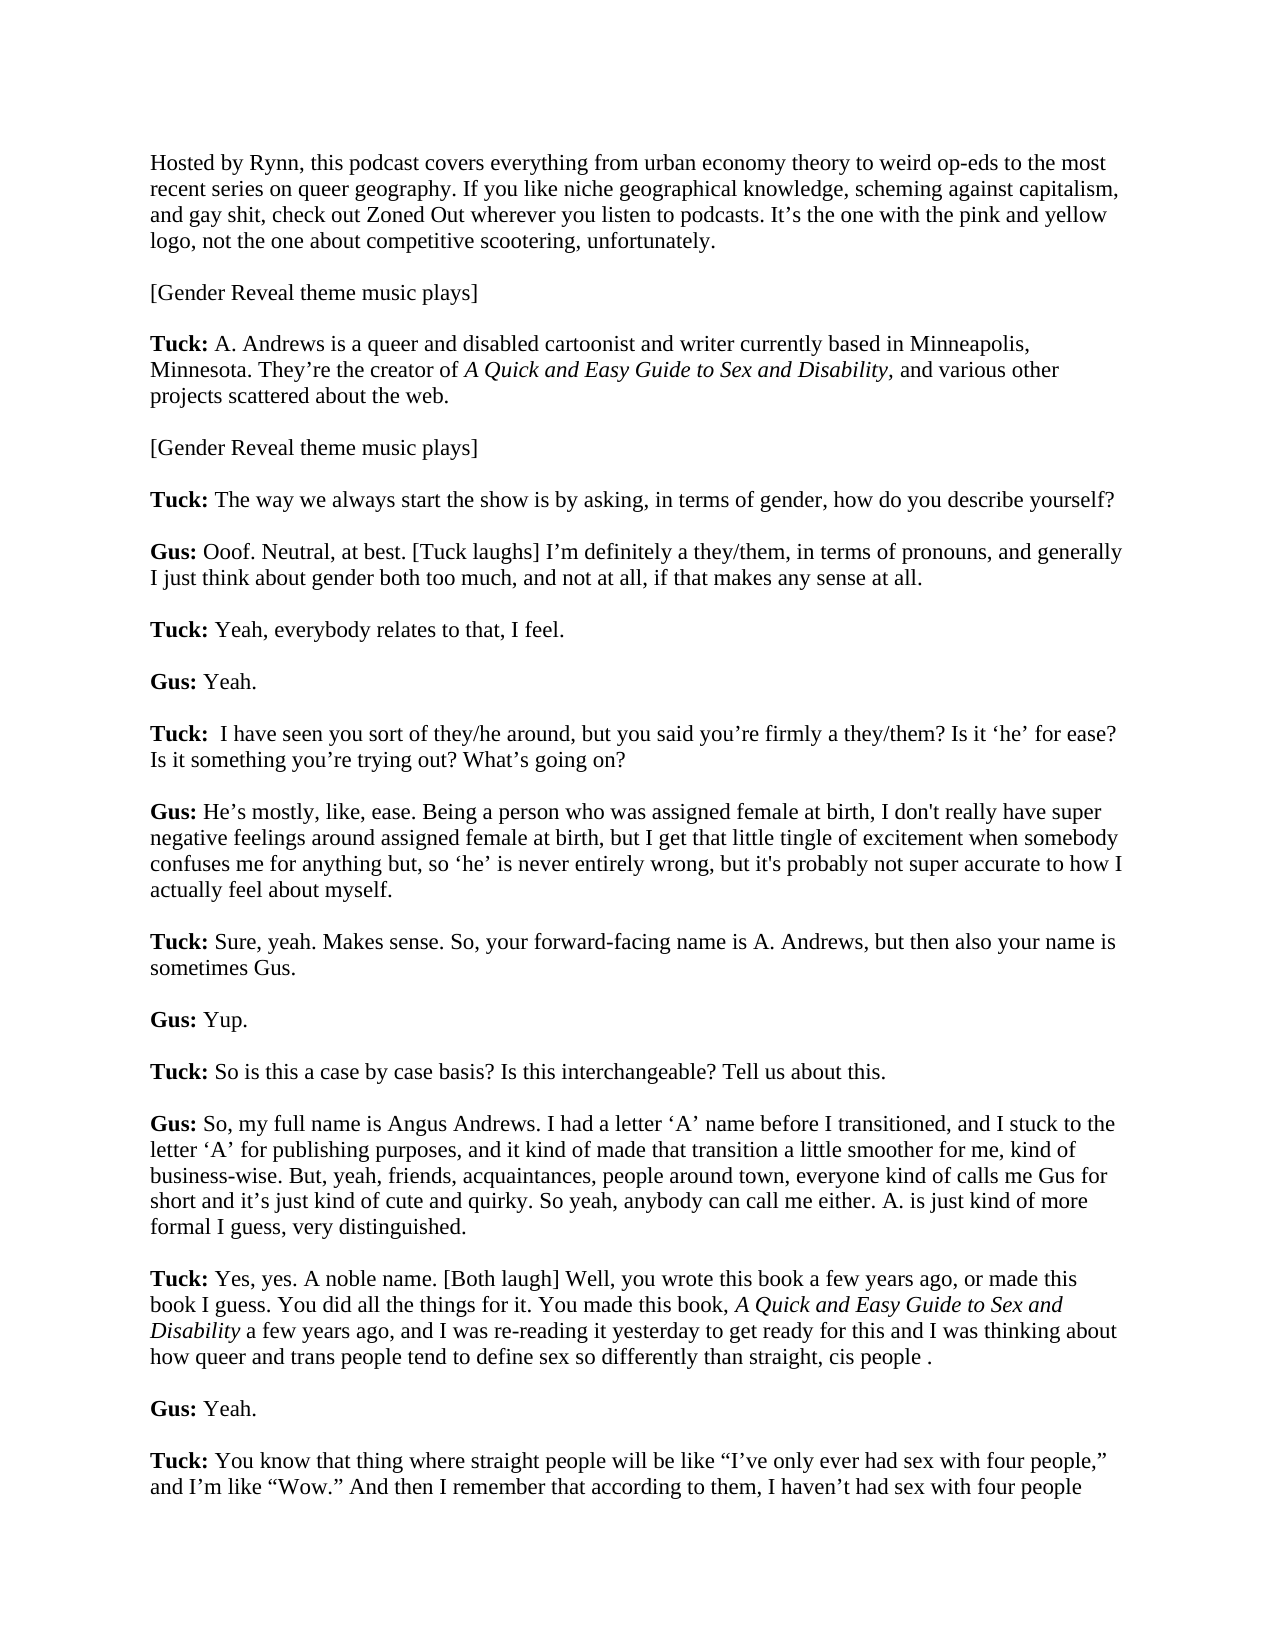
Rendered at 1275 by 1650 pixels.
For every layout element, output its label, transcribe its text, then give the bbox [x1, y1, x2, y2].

text Gus: He’s mostly, like, ease. Being a person who was assigned female at birth, I don't really have super negative feelings around assigned female at birth, but I get that little tingle of excitement when somebody confuses me for anything but, so ‘he’ is never entirely wrong, but it's probably not super accurate to how I actually feel about myself. [150, 799, 1125, 902]
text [150, 150, 1125, 253]
text Tuck: The way we always start the show is by asking, in terms of gender, how do you describe yourself? [150, 487, 1125, 513]
text Gus: So, my full name is Angus Andrews. I had a letter ‘A’ name before I transitioned, and I stuck to the letter ‘A’ for publishing purposes, and it kind of made that transition a little smoother for me, kind of business-wise. But, yeah, friends, acquaintances, people around town, everyone kind of calls me Gus for short and it’s just kind of cute and quirky. So yeah, anybody can call me either. A. is just kind of more formal I guess, very distinguished. [150, 1111, 1125, 1240]
text Tuck: A. Andrews is a queer and disabled cartoonist and writer currently based in Minneapolis, Minnesota. They’re the creator of A Quick and Easy Guide to Sex and Disability, and various other projects scattered about the web. [150, 331, 1125, 408]
text Tuck: Yes, yes. A noble name. [Both laugh] Well, you wrote this book a few years ago, or made this book I guess. You did all the things for it. You made this book, A Quick and Easy Guide to Sex and Disability a few years ago, and I was re-reading it yesterday to get ready for this and I was thinking about how queer and trans people tend to define sex so differently than straight, cis people . [150, 1266, 1125, 1369]
text Gus: Yeah. [150, 669, 1125, 695]
text Gus: Ooof. Neutral, at best. [Tuck laughs] I’m definitely a they/them, in terms of pronouns, and generally I just think about gender both too much, and not at all, if that makes any sense at all. [150, 539, 1125, 591]
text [150, 1448, 1125, 1499]
text [Gender Reveal theme music plays] [150, 435, 1125, 461]
text [Gender Reveal theme music plays] [150, 279, 1125, 305]
text Gus: Yeah. [150, 1396, 1125, 1421]
text Gus: Yup. [150, 1006, 1125, 1032]
text Tuck: So is this a case by case basis? Is this interchangeable? Tell us about this. [150, 1058, 1125, 1084]
text Tuck: Sure, yeah. Makes sense. So, your forward-facing name is A. Andrews, but then also your name is sometimes Gus. [150, 928, 1125, 980]
text Tuck: Yeah, everybody relates to that, I feel. [150, 617, 1125, 643]
text Tuck: I have seen you sort of they/he around, but you said you’re firmly a they/them? Is it ‘he’ for ease? Is it something you’re trying out? What’s going on? [150, 721, 1125, 773]
